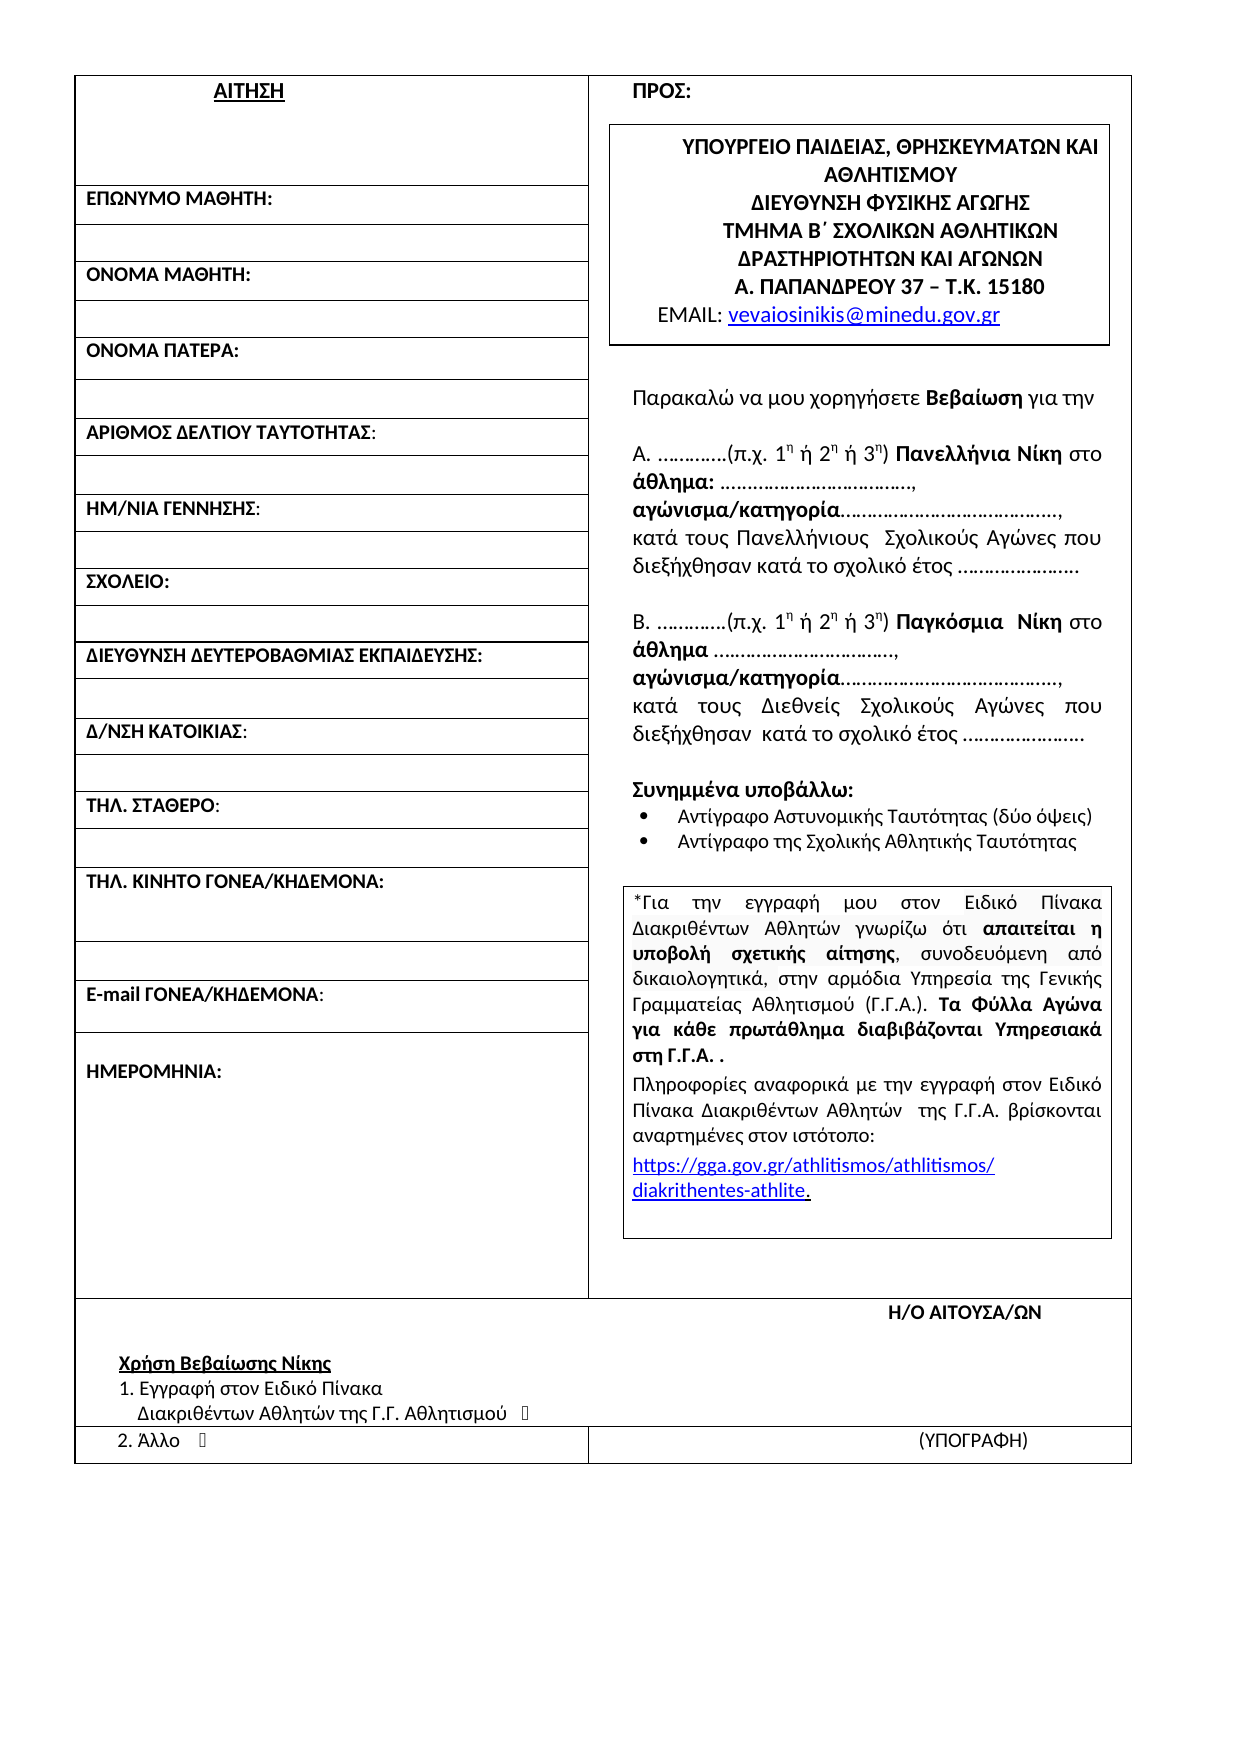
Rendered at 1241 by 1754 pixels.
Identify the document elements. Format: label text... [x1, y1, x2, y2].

table_cell [76, 942, 588, 980]
table_cell [76, 606, 588, 641]
table_cell ONOMA ΜΑΘΗΤΗ: [76, 262, 588, 300]
table_cell ΗΜΕΡΟΜΗΝΙΑ: [76, 1033, 588, 1298]
table_cell [76, 532, 588, 568]
table_cell ΗΜ/NΙΑ ΓΕΝΝΗΣΗΣ: [76, 495, 588, 531]
table_cell [76, 380, 588, 418]
table_header ΠΡΟΣ: Παρακαλώ να μου χορηγήσετε Βεβαίωση για την Α. ………….(π.χ. 1η ή 2η ή 3η) Πανελλήνια Νίκη στο άθλημα: .…..…………………………, αγώνισμα/κατηγορία………………………………….., κατά τους Πανελλήνιους Σχολικούς Αγώνες που διεξήχθησαν κατά το σχολικό έτος ………………….. Β. ………….(π.χ. 1η ή 2η ή 3η) Παγκόσμια Νίκη στο άθλημα ….…………………………, αγώνισμα/κατηγορία………………………………….., κατά τους Διεθνείς Σχολικούς Αγώνες που διεξήχθησαν κατά το σχολικό έτος ………………….. Συνημμένα υποβάλλω: Αντίγραφο Αστυνομικής Ταυτότητας (δύο όψεις) Αντίγραφο της Σχολικής Αθλητικής Ταυτότητας *Για την εγγραφή μου στον Ειδικό Πίνακα Διακριθέντων Αθλητών γνωρίζω ότι απαιτείται η υποβολή σχετικής αίτησης, συνοδευόμενη από δικαιολογητικά, στην αρμόδια Υπηρεσία της Γενικής Γραμματείας Αθλητισμού (Γ.Γ.Α.). Τα Φύλλα Αγώνα για κάθε πρωτάθλημα διαβιβάζονται Υπηρεσιακά στη Γ.Γ.Α. . Πληροφορίες αναφορικά με την εγγραφή στον Ειδικό Πίνακα Διακριθέντων Αθλητών της Γ.Γ.Α. βρίσκονται αναρτημένες στον ιστότοπο: https://gga.gov.gr/athlitismos/athlitismos/diakrithentes-athlite. [589, 76, 1131, 1298]
table_cell Δ/ΝΣΗ ΚΑΤΟΙΚΙΑΣ: [76, 719, 588, 754]
table_cell ΔΙΕΥΘΥΝΣΗ ΔΕΥΤΕΡΟΒΑΘΜΙΑΣ ΕΚΠΑΙΔΕΥΣΗΣ: [76, 643, 588, 678]
table_cell (ΥΠΟΓΡΑΦΗ) [589, 1427, 1131, 1463]
table_cell ΤΗΛ. ΚΙΝΗΤΟ ΓΟΝΕΑ/ΚΗΔΕΜΟΝΑ: [76, 868, 588, 941]
table_cell ΣΧΟΛΕΙΟ: [76, 569, 588, 604]
table_cell E-mail ΓΟΝΕΑ/ΚΗΔΕΜΟΝΑ: [76, 981, 588, 1032]
table_cell [76, 225, 588, 261]
table_cell ΑΡΙΘΜΟΣ ΔΕΛΤΙΟΥ ΤΑΥΤΟΤΗΤΑΣ: [76, 419, 588, 455]
table_cell [76, 679, 588, 717]
table_cell ΕΠΩΝΥΜΟ ΜΑΘΗΤΗ: [76, 186, 588, 224]
table_cell [76, 829, 588, 867]
table_cell [76, 456, 588, 494]
table_cell [76, 301, 588, 337]
table_cell ΟΝΟΜΑ ΠΑΤΕΡΑ: [76, 338, 588, 379]
table_header ΑΙΤΗΣΗ [76, 76, 588, 184]
table_cell ΤΗΛ. ΣΤΑΘΕΡΟ: [76, 792, 588, 828]
table_cell 2. Άλλο [76, 1427, 588, 1463]
table_cell Η/Ο ΑΙΤΟΥΣΑ/ΩΝ Χρήση Βεβαίωσης Νίκης 1. Εγγραφή στον Ειδικό Πίνακα Διακριθέντων Αθλητών της Γ.Γ. Αθλητισμού [76, 1299, 1131, 1426]
table_cell [76, 755, 588, 791]
